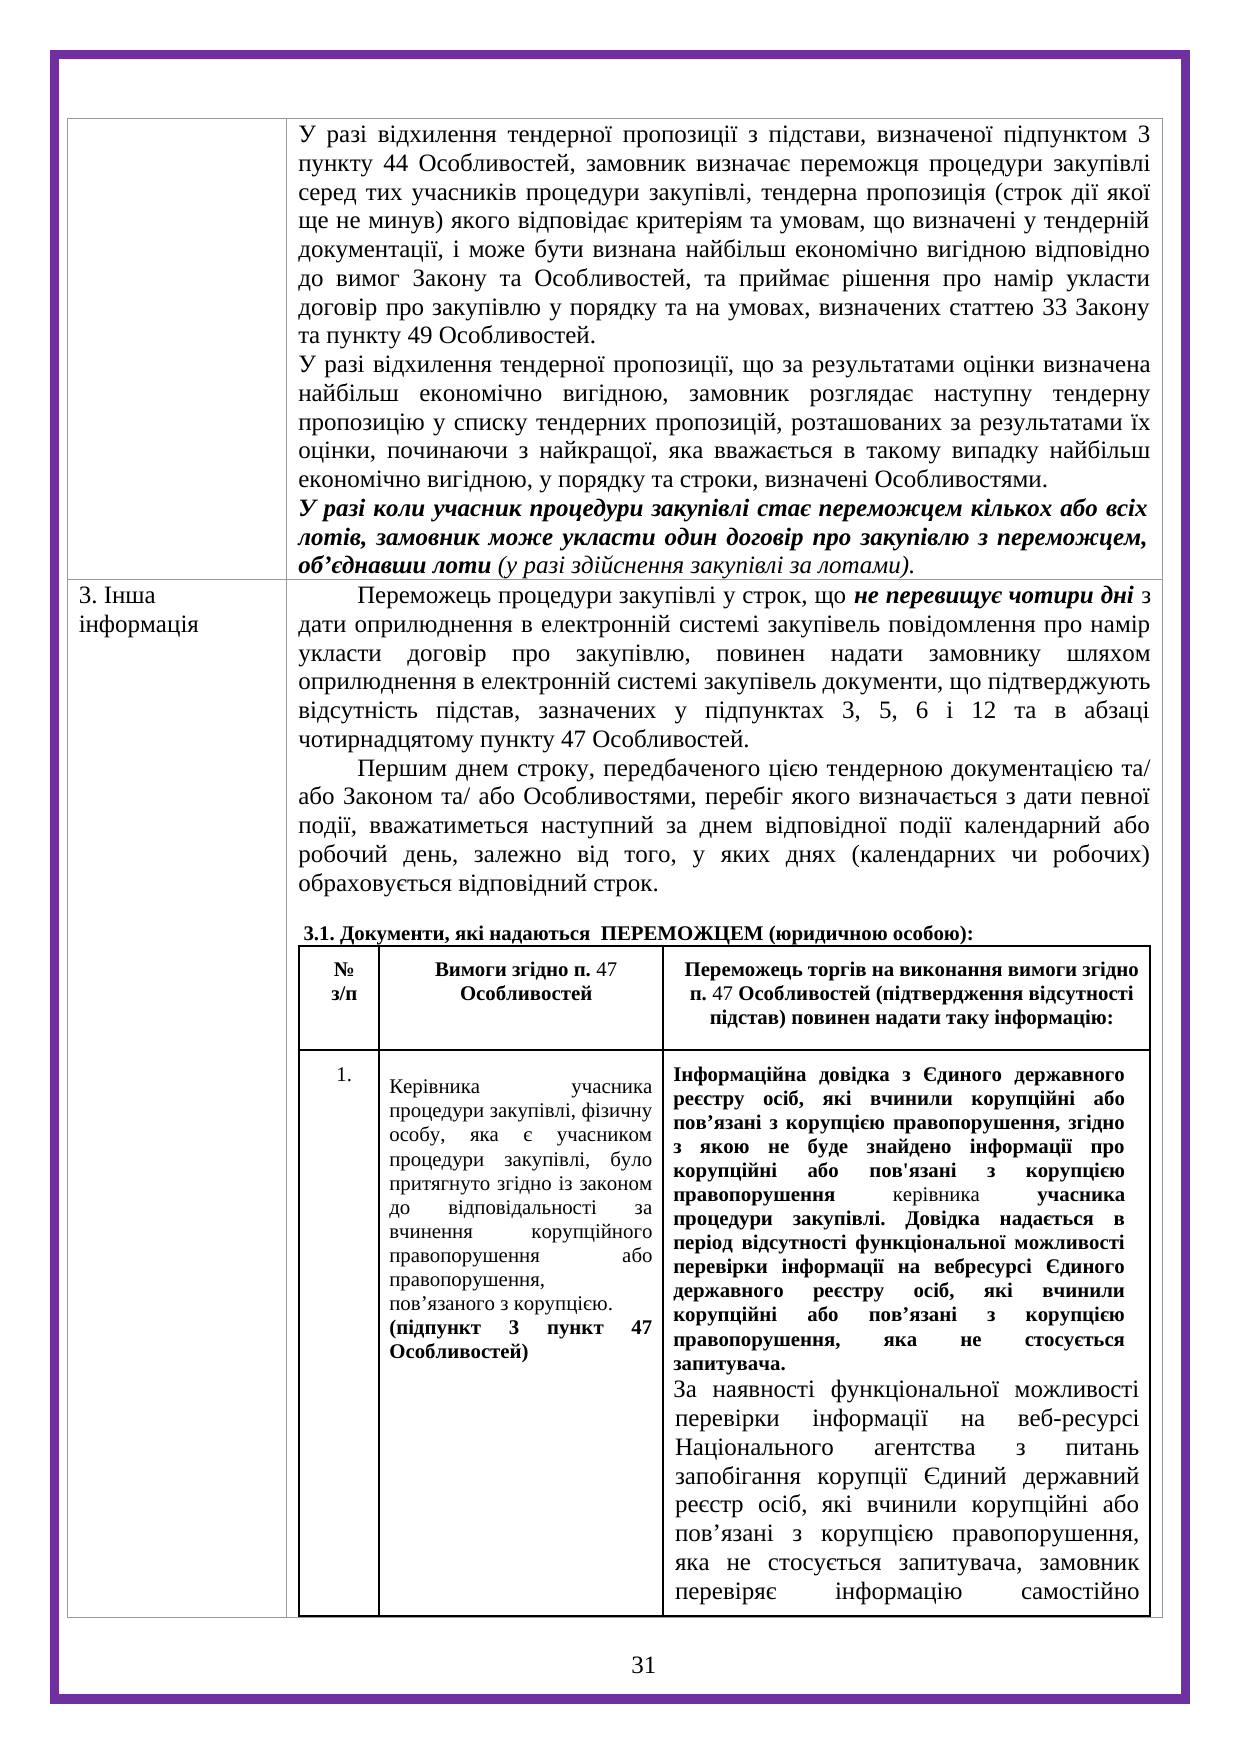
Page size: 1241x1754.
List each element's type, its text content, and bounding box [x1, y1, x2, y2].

table_cell 3. Інша інформація [68, 580, 286, 1617]
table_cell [68, 119, 286, 579]
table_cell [287, 119, 1162, 579]
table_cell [287, 580, 1162, 1617]
